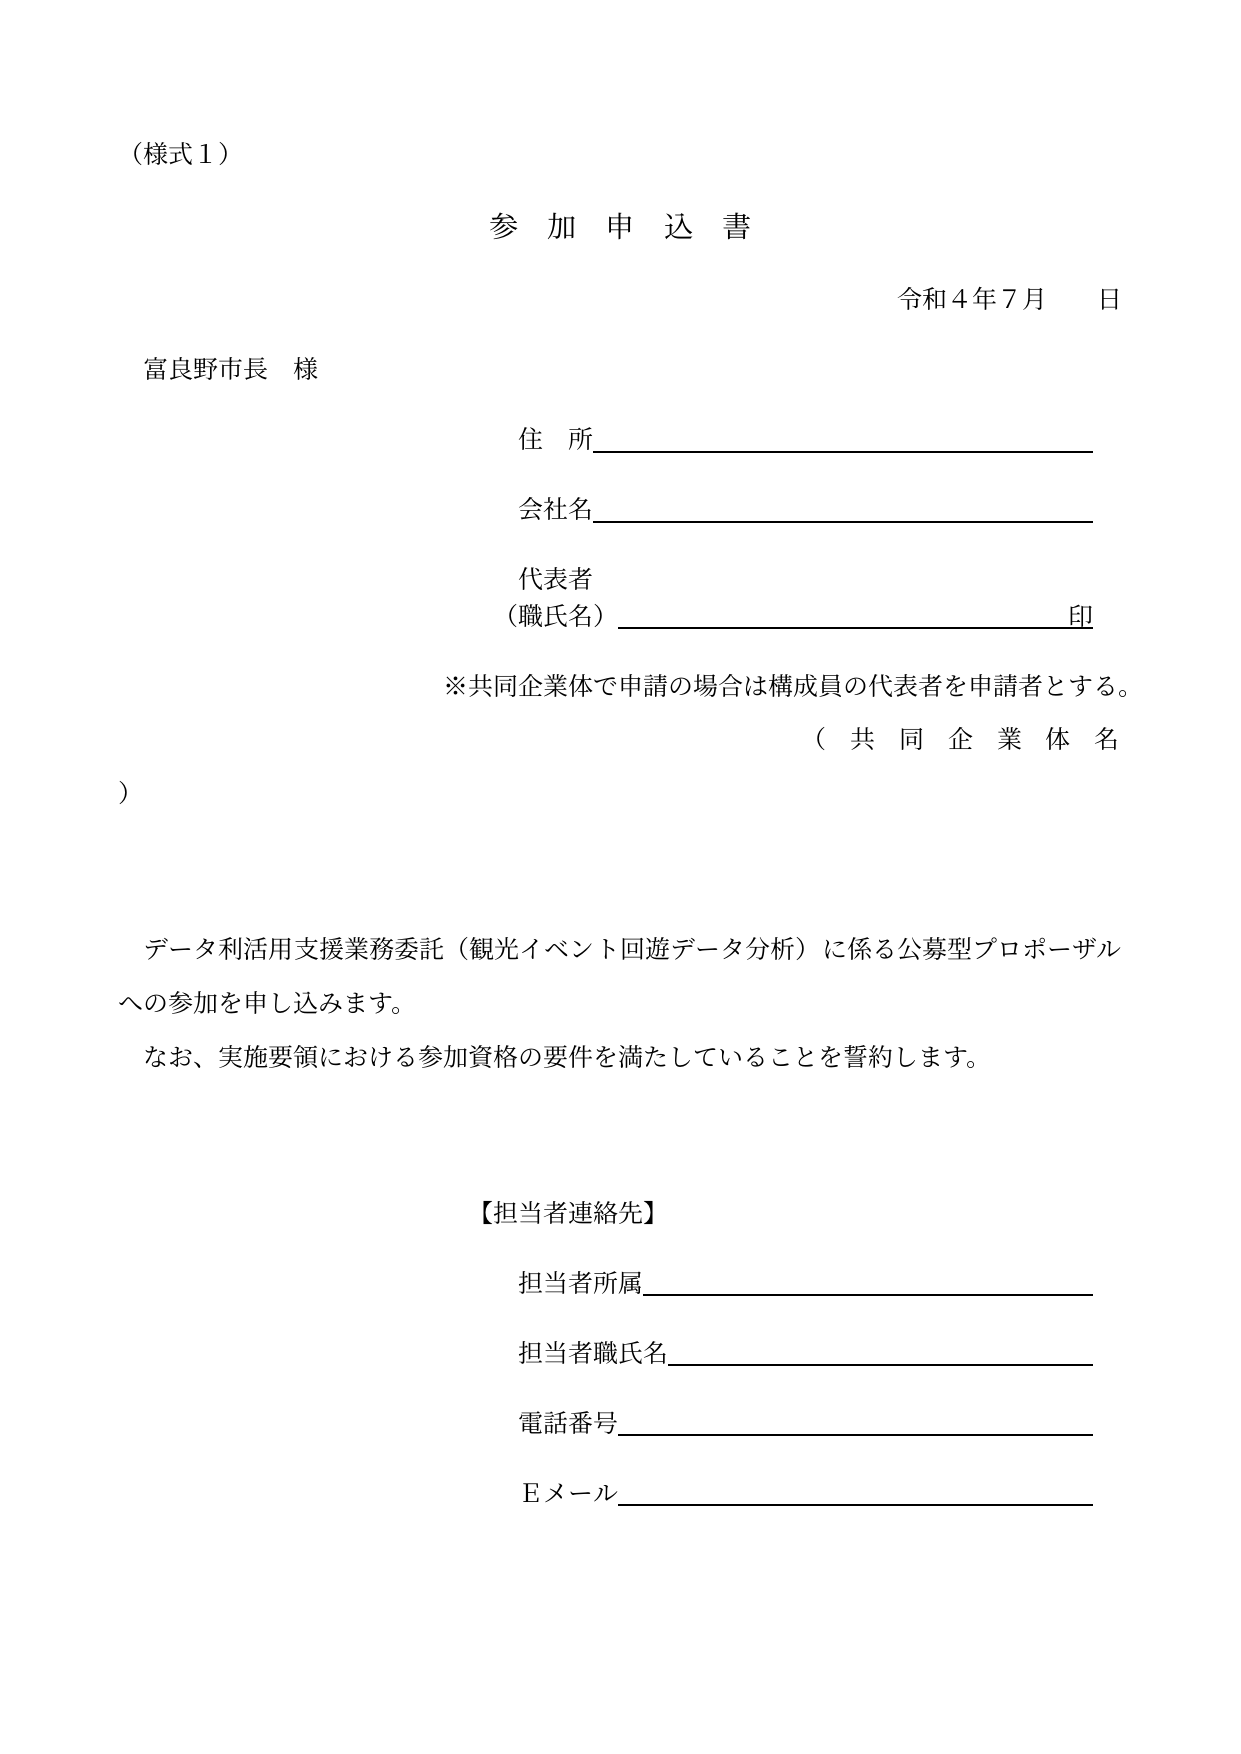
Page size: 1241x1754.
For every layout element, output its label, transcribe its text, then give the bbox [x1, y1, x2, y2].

text 住 所 [118, 420, 1122, 456]
text ※共同企業体で申請の場合は構成員の代表者を申請者とする。 [118, 666, 1122, 702]
text （共同企業体名 ） [118, 720, 1122, 810]
text 令和４年７月 日 [118, 280, 1122, 316]
text Ｅメール [118, 1474, 1122, 1509]
text なお、実施要領における参加資格の要件を満たしていることを誓約します。 [118, 1038, 1122, 1073]
text 富良野市長 様 [118, 350, 1122, 386]
text 担当者所属 [118, 1264, 1122, 1299]
text 代表者 [118, 560, 1122, 596]
text データ利活用支援業務委託（観光イベント回遊データ分析）に係る公募型プロポーザルへの参加を申し込みます。 [118, 930, 1122, 1020]
text （職氏名） 印 [118, 596, 1122, 632]
text （様式１） [118, 134, 1122, 170]
text 【担当者連絡先】 [118, 1194, 1122, 1229]
text 参 加 申 込 書 [118, 204, 1122, 246]
text 電話番号 [118, 1404, 1122, 1439]
text 会社名 [118, 490, 1122, 526]
text 担当者職氏名 [118, 1334, 1122, 1369]
